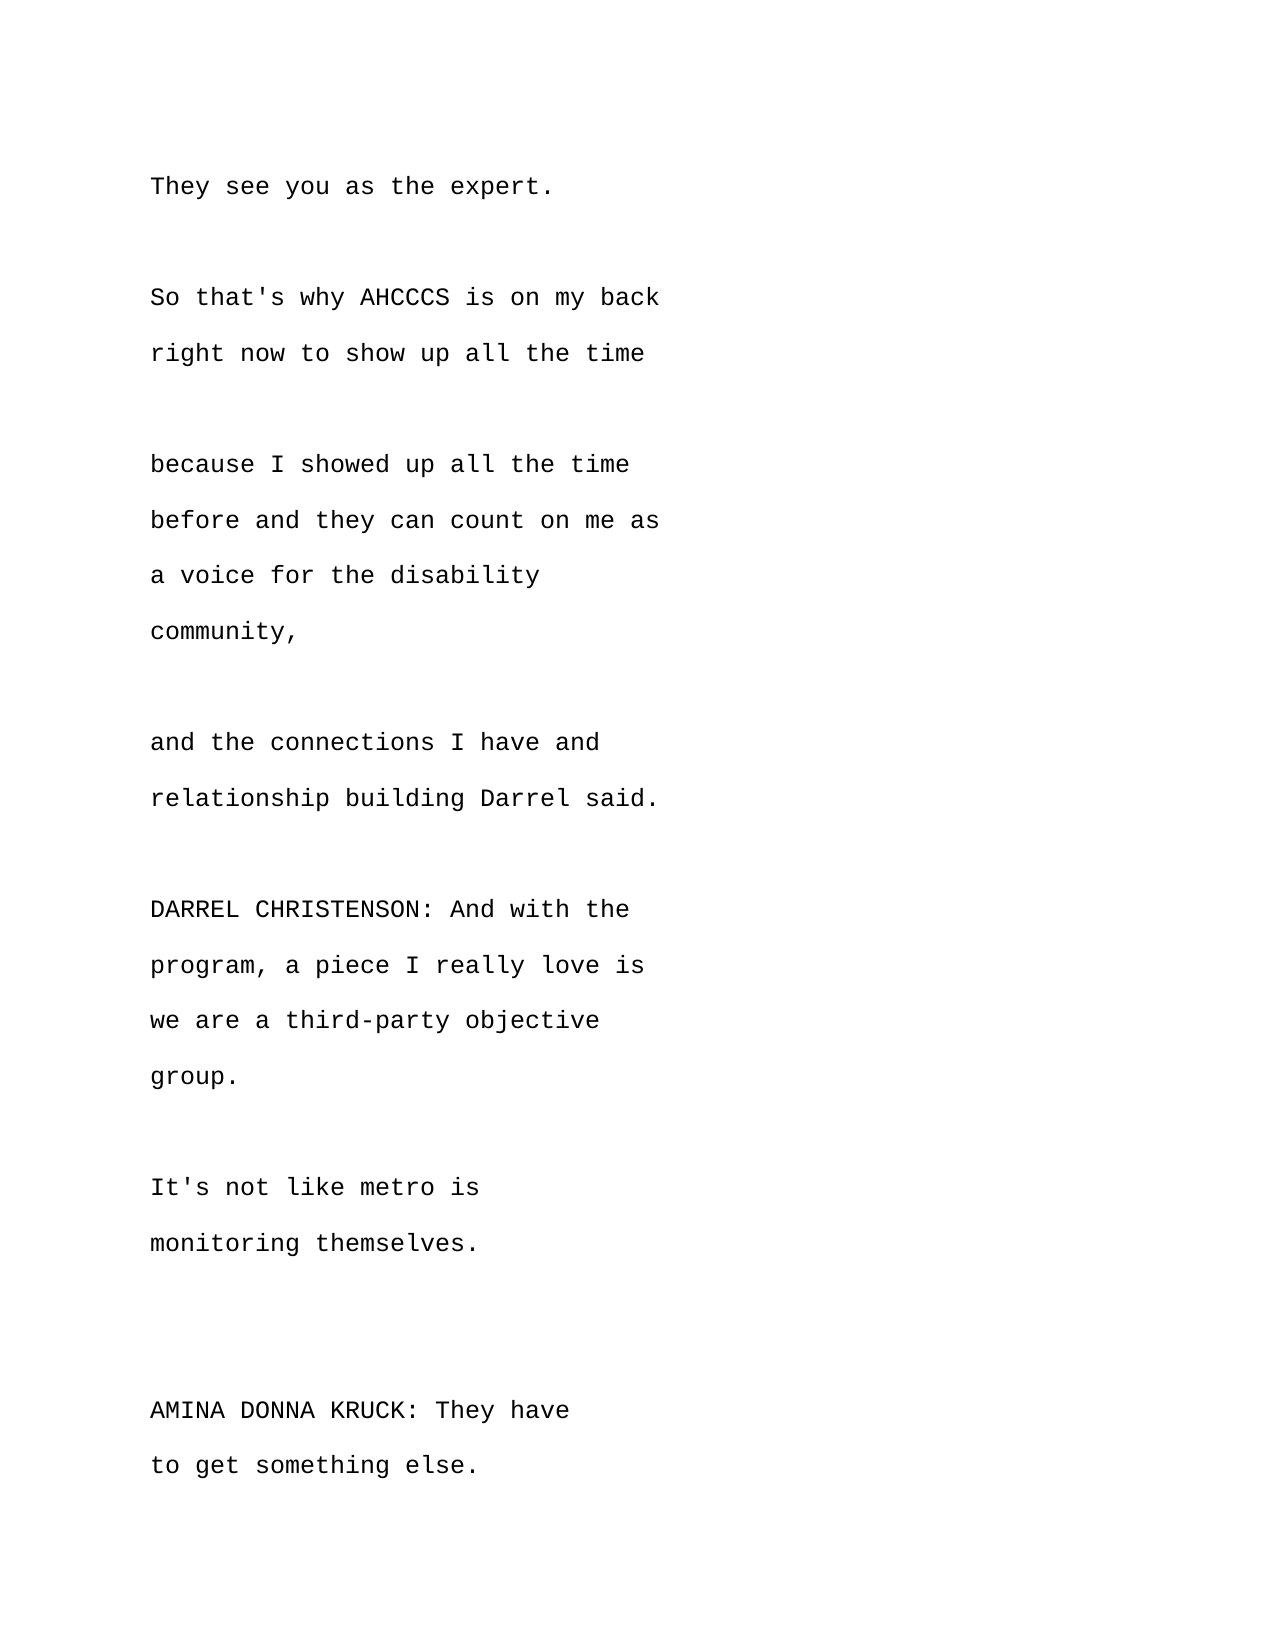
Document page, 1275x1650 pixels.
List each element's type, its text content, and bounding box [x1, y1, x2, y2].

text AMINA DONNA KRUCK: They have [150, 1374, 671, 1429]
text They see you as the expert. [150, 150, 671, 206]
text and the connections I have and relationship building Darrel said. [150, 706, 671, 817]
text It's not like metro is [150, 1151, 671, 1207]
text to get something else. [150, 1429, 671, 1485]
text monitoring themselves. [150, 1207, 671, 1262]
text because I showed up all the time before and they can count on me as a voice for the disability community, [150, 428, 671, 651]
text DARREL CHRISTENSON: And with the program, a piece I really love is we are a third-party objective group. [150, 873, 671, 1096]
text So that's why AHCCCS is on my back right now to show up all the time [150, 261, 671, 372]
